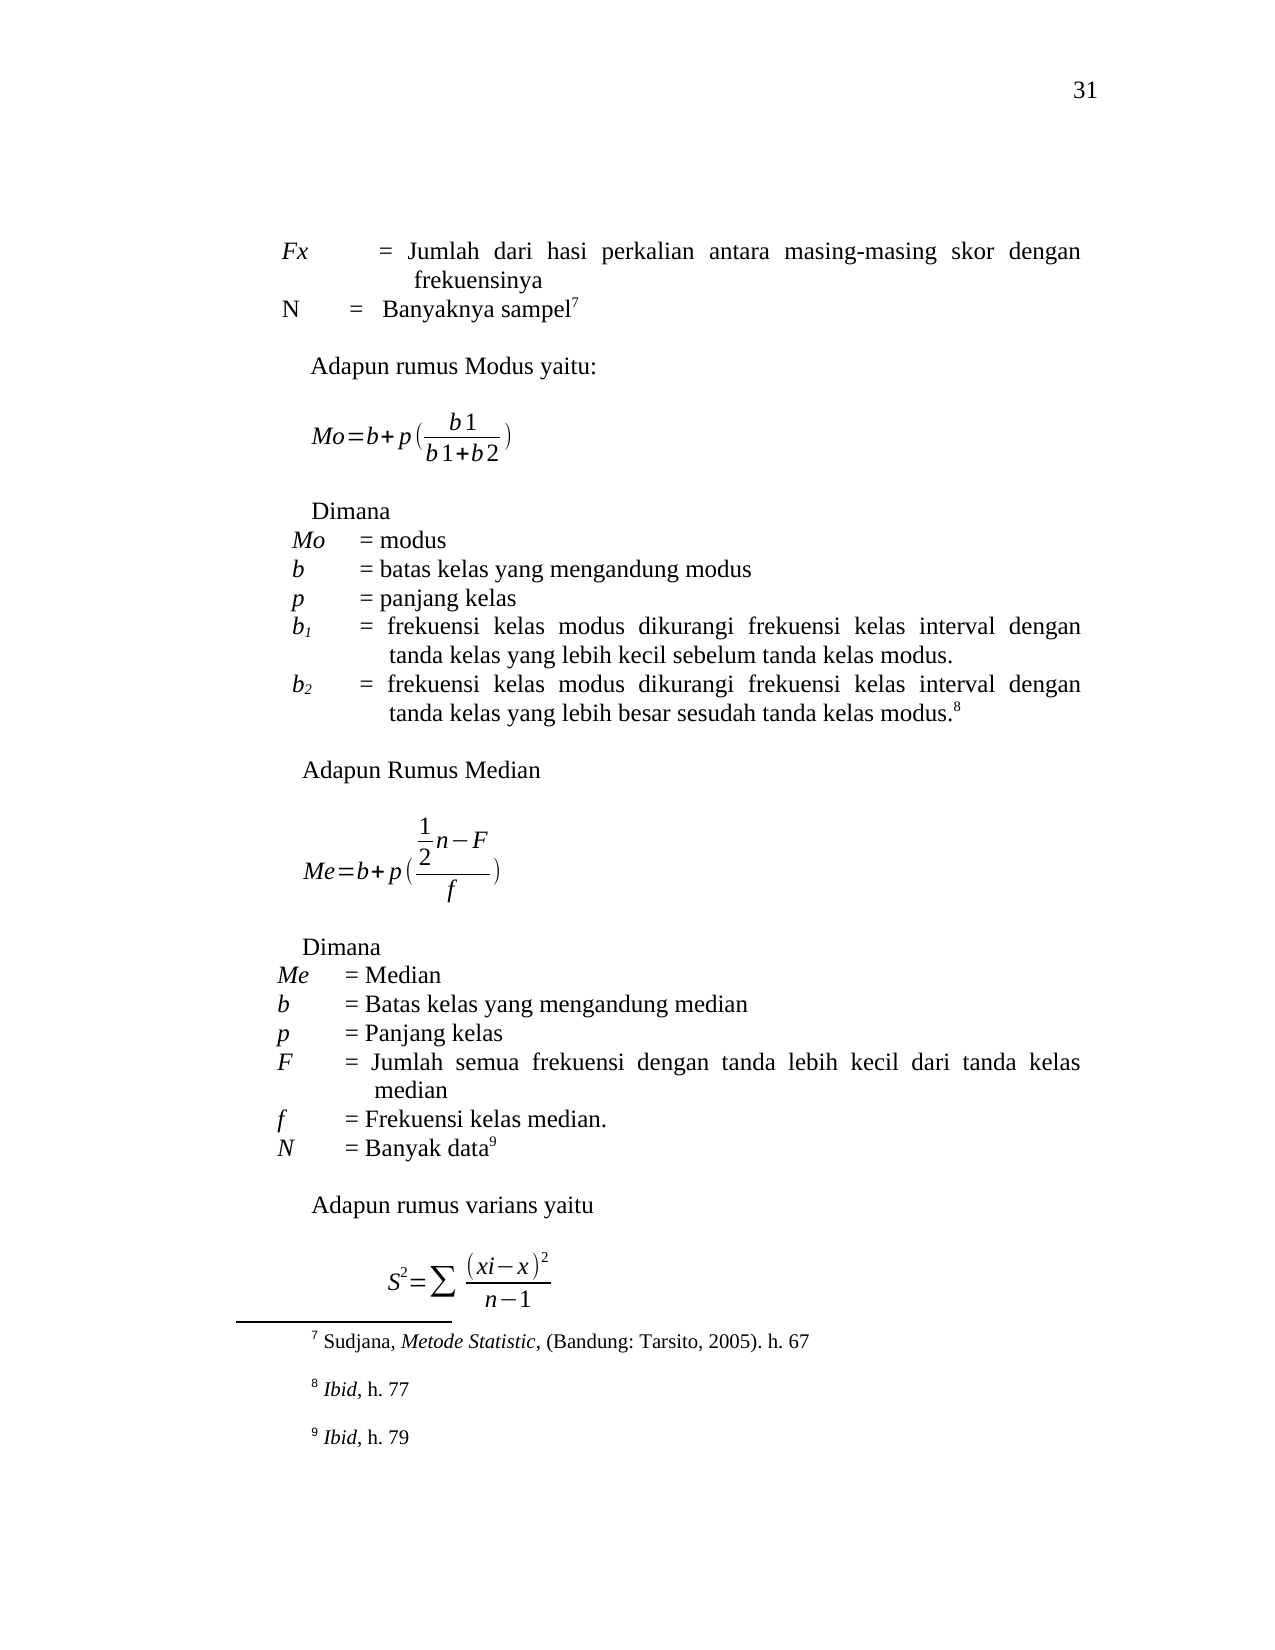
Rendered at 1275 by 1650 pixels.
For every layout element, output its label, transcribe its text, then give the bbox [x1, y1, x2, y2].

text Adapun rumus varians yaitu [236, 1190, 1098, 1219]
list Dimana [236, 932, 1098, 960]
table_cell b2 [310, 669, 378, 726]
table_cell = Banyak data [363, 1133, 1093, 1162]
table_cell b [295, 989, 363, 1018]
table_cell = Banyaknya sampel [368, 294, 1093, 322]
table_header = modus [378, 525, 1093, 554]
table_header = Median [363, 960, 1093, 989]
table_cell b [310, 554, 378, 583]
list Adapun Rumus Median [236, 755, 1098, 784]
table_cell N [300, 294, 367, 322]
table_cell = panjang kelas [378, 583, 1093, 611]
table_cell = frekuensi kelas modus dikurangi frekuensi kelas interval dengan tanda kelas yang lebih kecil sebelum tanda kelas modus. [378, 611, 1093, 669]
table_cell = Jumlah dari hasi perkalian antara masing-masing skor dengan frekuensinya [368, 236, 1093, 294]
table_cell b1 [310, 611, 378, 669]
list Dimana [236, 496, 1098, 525]
table_cell N [295, 1133, 363, 1162]
table_cell = frekuensi kelas modus dikurangi frekuensi kelas interval dengan tanda kelas yang lebih besar sesudah tanda kelas modus. [378, 669, 1093, 726]
table_header Me [295, 960, 363, 989]
table_cell = Jumlah semua frekuensi dengan tanda lebih kecil dari tanda kelas median [363, 1047, 1093, 1104]
table_cell = Batas kelas yang mengandung median [363, 989, 1093, 1018]
table_cell F [295, 1047, 363, 1104]
table_cell f [295, 1104, 363, 1133]
table_cell p [310, 583, 378, 611]
table_cell = Frekuensi kelas median. [363, 1104, 1093, 1133]
table_cell = Panjang kelas [363, 1018, 1093, 1047]
table_header Mo [310, 525, 378, 554]
table_cell = batas kelas yang mengandung modus [378, 554, 1093, 583]
table_cell p [295, 1018, 363, 1047]
list Adapun rumus Modus yaitu: [236, 351, 1098, 380]
table_cell Fx [300, 236, 367, 294]
